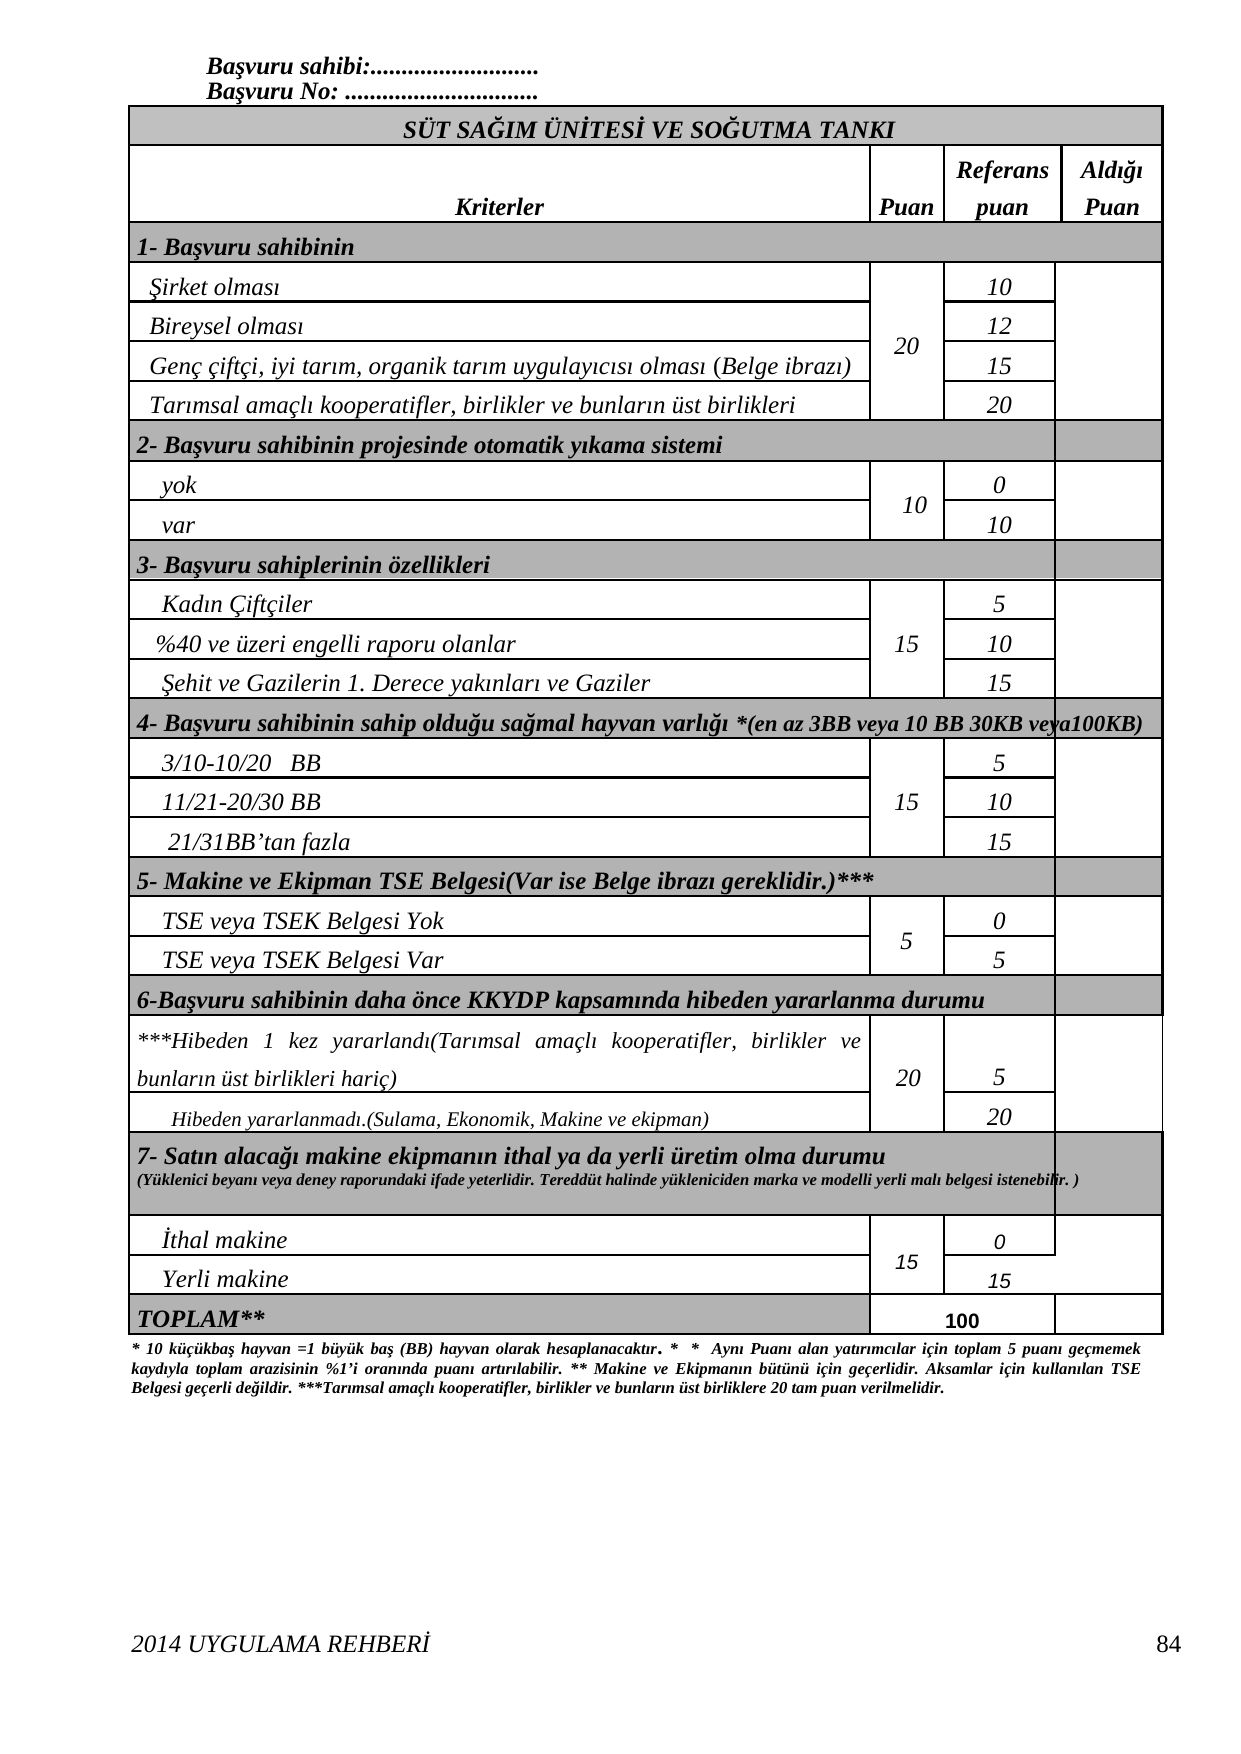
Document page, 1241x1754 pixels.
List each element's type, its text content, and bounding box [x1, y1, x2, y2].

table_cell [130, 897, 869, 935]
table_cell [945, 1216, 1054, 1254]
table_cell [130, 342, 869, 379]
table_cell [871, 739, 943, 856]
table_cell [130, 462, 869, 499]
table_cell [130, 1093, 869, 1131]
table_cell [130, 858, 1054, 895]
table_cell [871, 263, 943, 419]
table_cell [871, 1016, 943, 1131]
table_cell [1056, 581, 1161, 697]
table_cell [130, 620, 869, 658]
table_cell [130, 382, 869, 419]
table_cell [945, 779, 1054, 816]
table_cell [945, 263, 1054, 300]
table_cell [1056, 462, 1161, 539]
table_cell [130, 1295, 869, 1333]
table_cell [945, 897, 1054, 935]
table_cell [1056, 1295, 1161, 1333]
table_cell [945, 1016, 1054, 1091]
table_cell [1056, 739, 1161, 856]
text Başvuru No: ............................... [131, 79, 1181, 104]
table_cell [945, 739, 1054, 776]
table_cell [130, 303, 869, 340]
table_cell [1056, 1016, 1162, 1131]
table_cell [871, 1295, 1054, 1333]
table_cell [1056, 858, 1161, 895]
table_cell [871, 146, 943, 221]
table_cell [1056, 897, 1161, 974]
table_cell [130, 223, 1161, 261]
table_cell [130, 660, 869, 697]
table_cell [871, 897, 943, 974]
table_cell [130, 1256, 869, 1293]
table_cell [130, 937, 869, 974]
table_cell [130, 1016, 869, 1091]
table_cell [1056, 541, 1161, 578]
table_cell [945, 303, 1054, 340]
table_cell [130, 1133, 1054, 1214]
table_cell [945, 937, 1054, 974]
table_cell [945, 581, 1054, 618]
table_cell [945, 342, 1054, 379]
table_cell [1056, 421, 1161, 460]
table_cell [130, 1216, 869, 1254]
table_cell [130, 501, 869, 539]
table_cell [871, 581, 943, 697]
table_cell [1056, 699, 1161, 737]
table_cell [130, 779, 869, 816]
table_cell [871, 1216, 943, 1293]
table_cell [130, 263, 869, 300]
text * 10 küçükbaş hayvan =1 büyük baş (BB) hayvan olarak hesaplanacaktır. * * Aynı Puanı alan yatırımcılar için toplam 5 puanı geçmemek kaydıyla toplam arazisinin %1’i oranında puanı artırılabilir. ** Makine ve Ekipmanın bütünü için geçerlidir. Aksamlar için kullanılan TSE Belgesi geçerli değildir. ***Tarımsal amaçlı kooperatifler, birlikler ve bunların üst birliklere 20 tam puan verilmelidir. [131, 1335, 1142, 1397]
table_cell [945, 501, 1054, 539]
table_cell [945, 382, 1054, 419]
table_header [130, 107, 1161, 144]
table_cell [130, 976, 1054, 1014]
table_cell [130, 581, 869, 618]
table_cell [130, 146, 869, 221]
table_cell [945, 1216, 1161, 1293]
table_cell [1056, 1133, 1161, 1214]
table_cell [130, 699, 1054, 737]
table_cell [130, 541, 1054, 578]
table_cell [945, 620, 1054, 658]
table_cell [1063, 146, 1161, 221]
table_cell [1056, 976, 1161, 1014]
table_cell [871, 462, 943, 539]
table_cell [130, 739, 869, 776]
text Başvuru sahibi:........................... [131, 54, 1181, 79]
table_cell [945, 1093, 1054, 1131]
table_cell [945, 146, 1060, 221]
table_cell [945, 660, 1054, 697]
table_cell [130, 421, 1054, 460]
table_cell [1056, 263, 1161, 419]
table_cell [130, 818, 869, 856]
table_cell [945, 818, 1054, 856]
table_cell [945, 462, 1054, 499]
